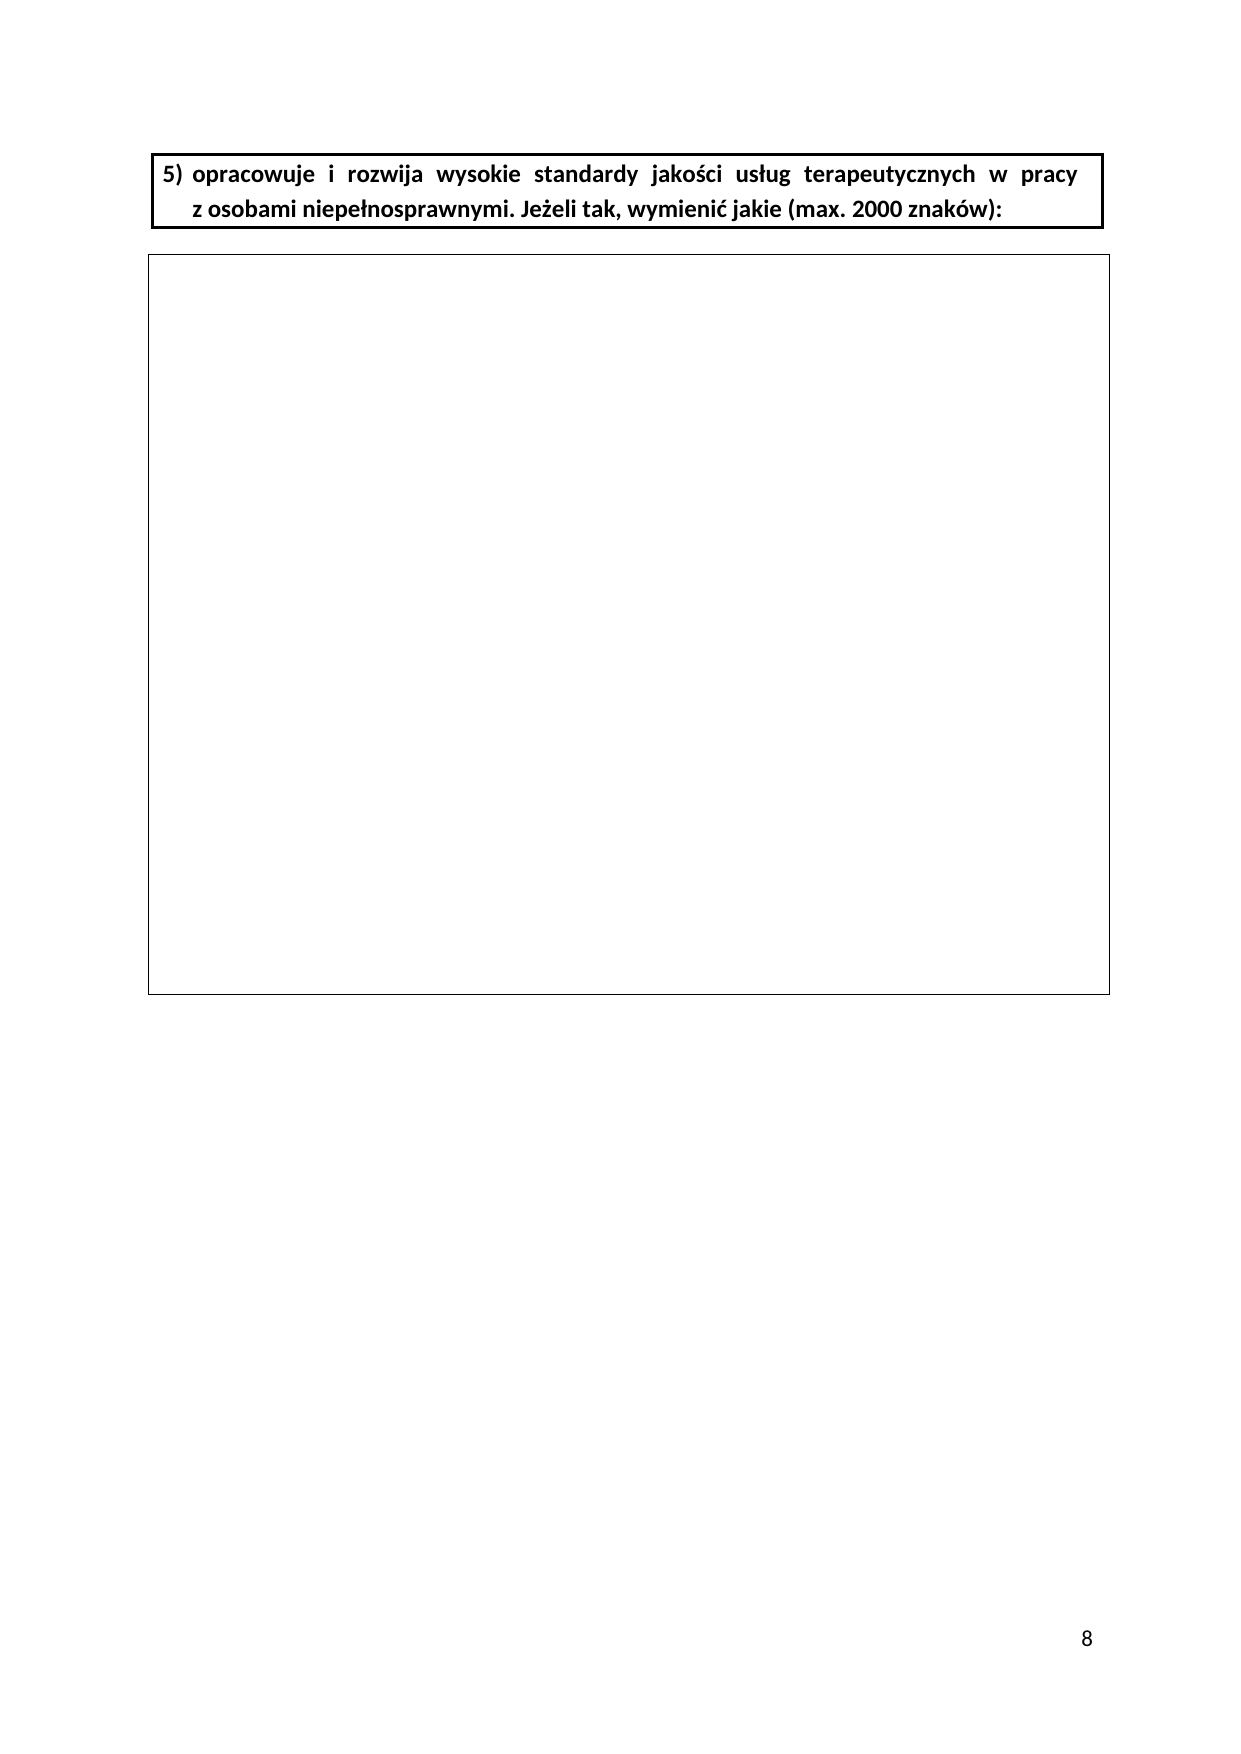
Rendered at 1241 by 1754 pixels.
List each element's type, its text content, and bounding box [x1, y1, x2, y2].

list opracowuje i rozwija wysokie standardy jakości usług terapeutycznych w pracy z osobami niepełnosprawnymi. Jeżeli tak, wymienić jakie (max. 2000 znaków): [154, 156, 1101, 226]
